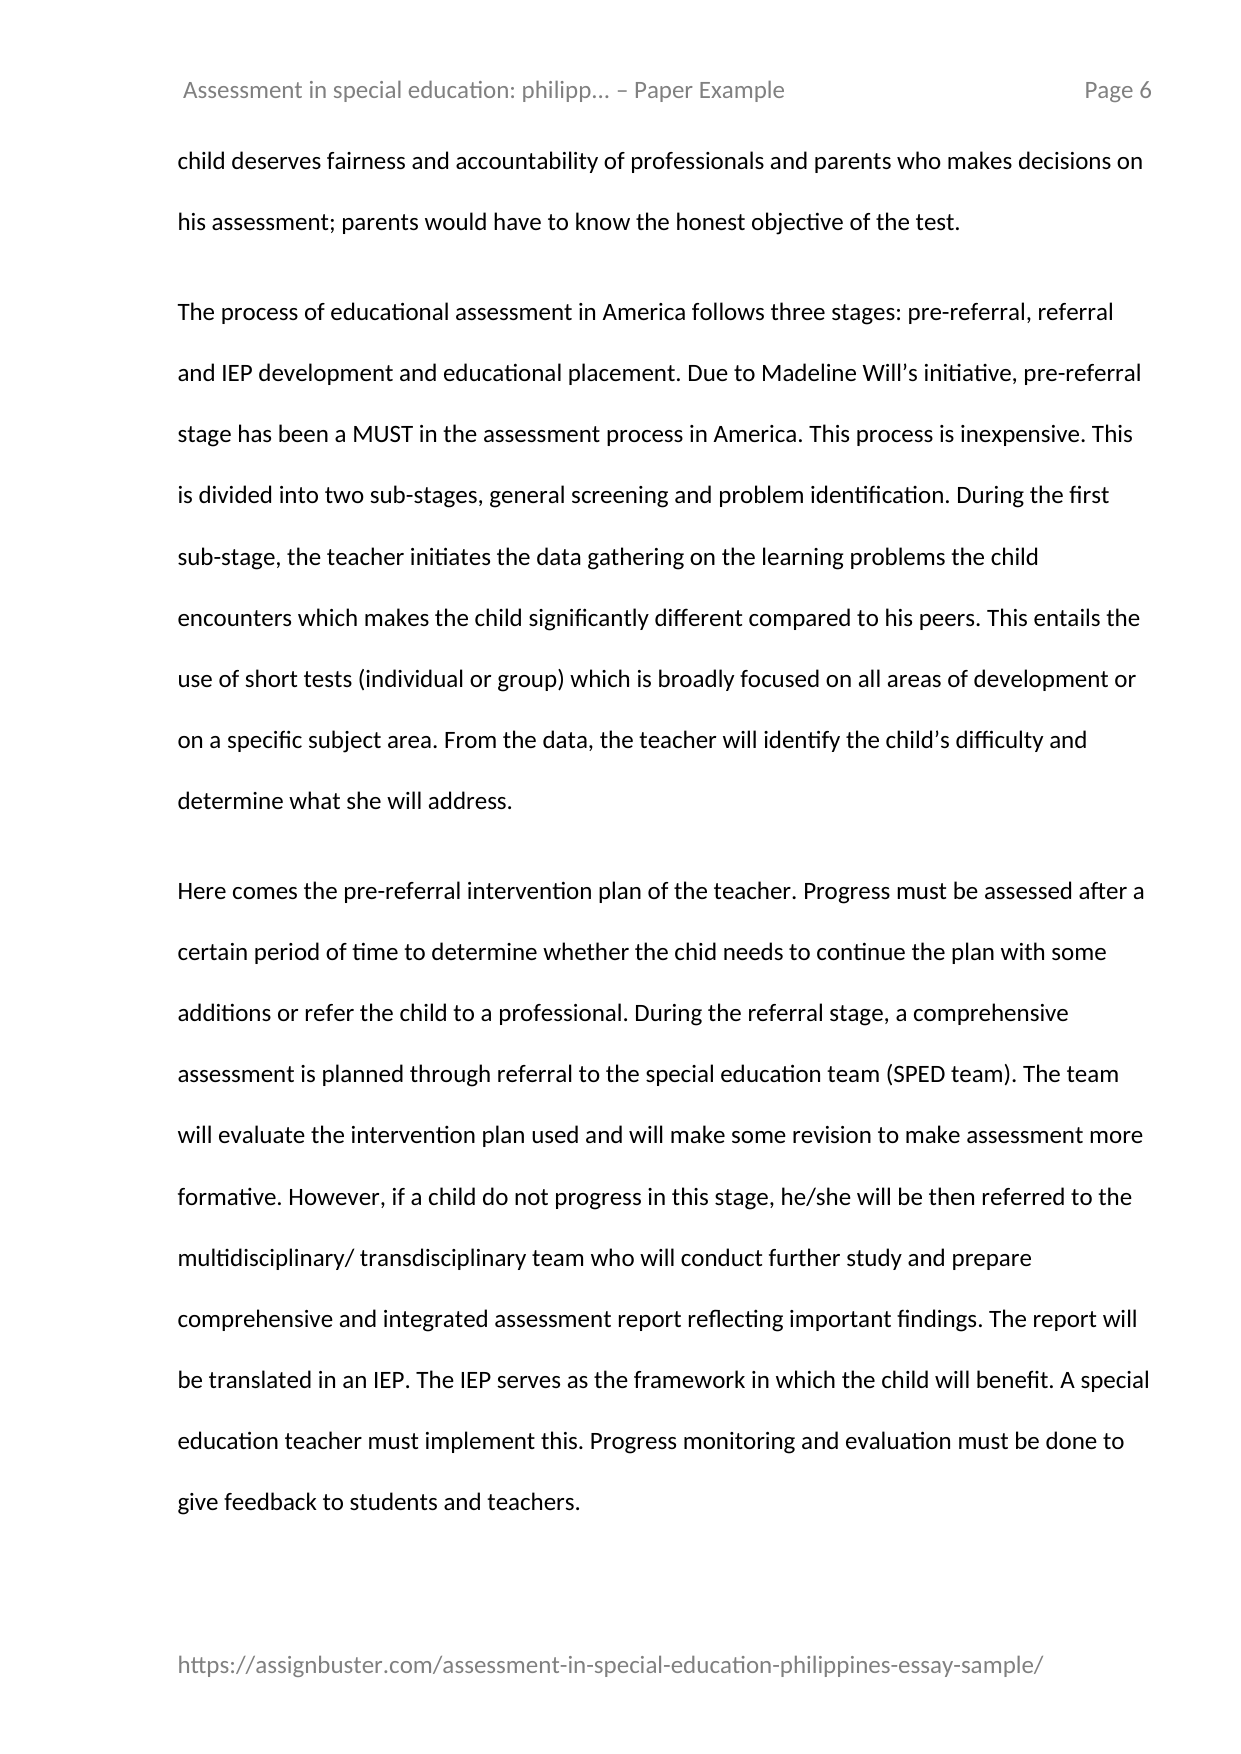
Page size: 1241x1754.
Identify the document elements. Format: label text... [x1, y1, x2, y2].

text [177, 145, 1152, 237]
text Here comes the pre-referral intervention plan of the teacher. Progress must be assessed after a certain period of time to determine whether the chid needs to continue the plan with some additions or refer the child to a professional. During the referral stage, a comprehensive assessment is planned through referral to the special education team (SPED team). The team will evaluate the intervention plan used and will make some revision to make assessment more formative. However, if a child do not progress in this stage, he/she will be then referred to the multidisciplinary/ transdisciplinary team who will conduct further study and prepare comprehensive and integrated assessment report reflecting important findings. The report will be translated in an IEP. The IEP serves as the framework in which the child will benefit. A special education teacher must implement this. Progress monitoring and evaluation must be done to give feedback to students and teachers. [177, 875, 1152, 1516]
text The process of educational assessment in America follows three stages: pre-referral, referral and IEP development and educational placement. Due to Madeline Will’s initiative, pre-referral stage has been a MUST in the assessment process in America. This process is inexpensive. This is divided into two sub-stages, general screening and problem identification. During the first sub-stage, the teacher initiates the data gathering on the learning problems the child encounters which makes the child significantly different compared to his peers. This entails the use of short tests (individual or group) which is broadly focused on all areas of development or on a specific subject area. From the data, the teacher will identify the child’s difficulty and determine what she will address. [177, 297, 1152, 815]
